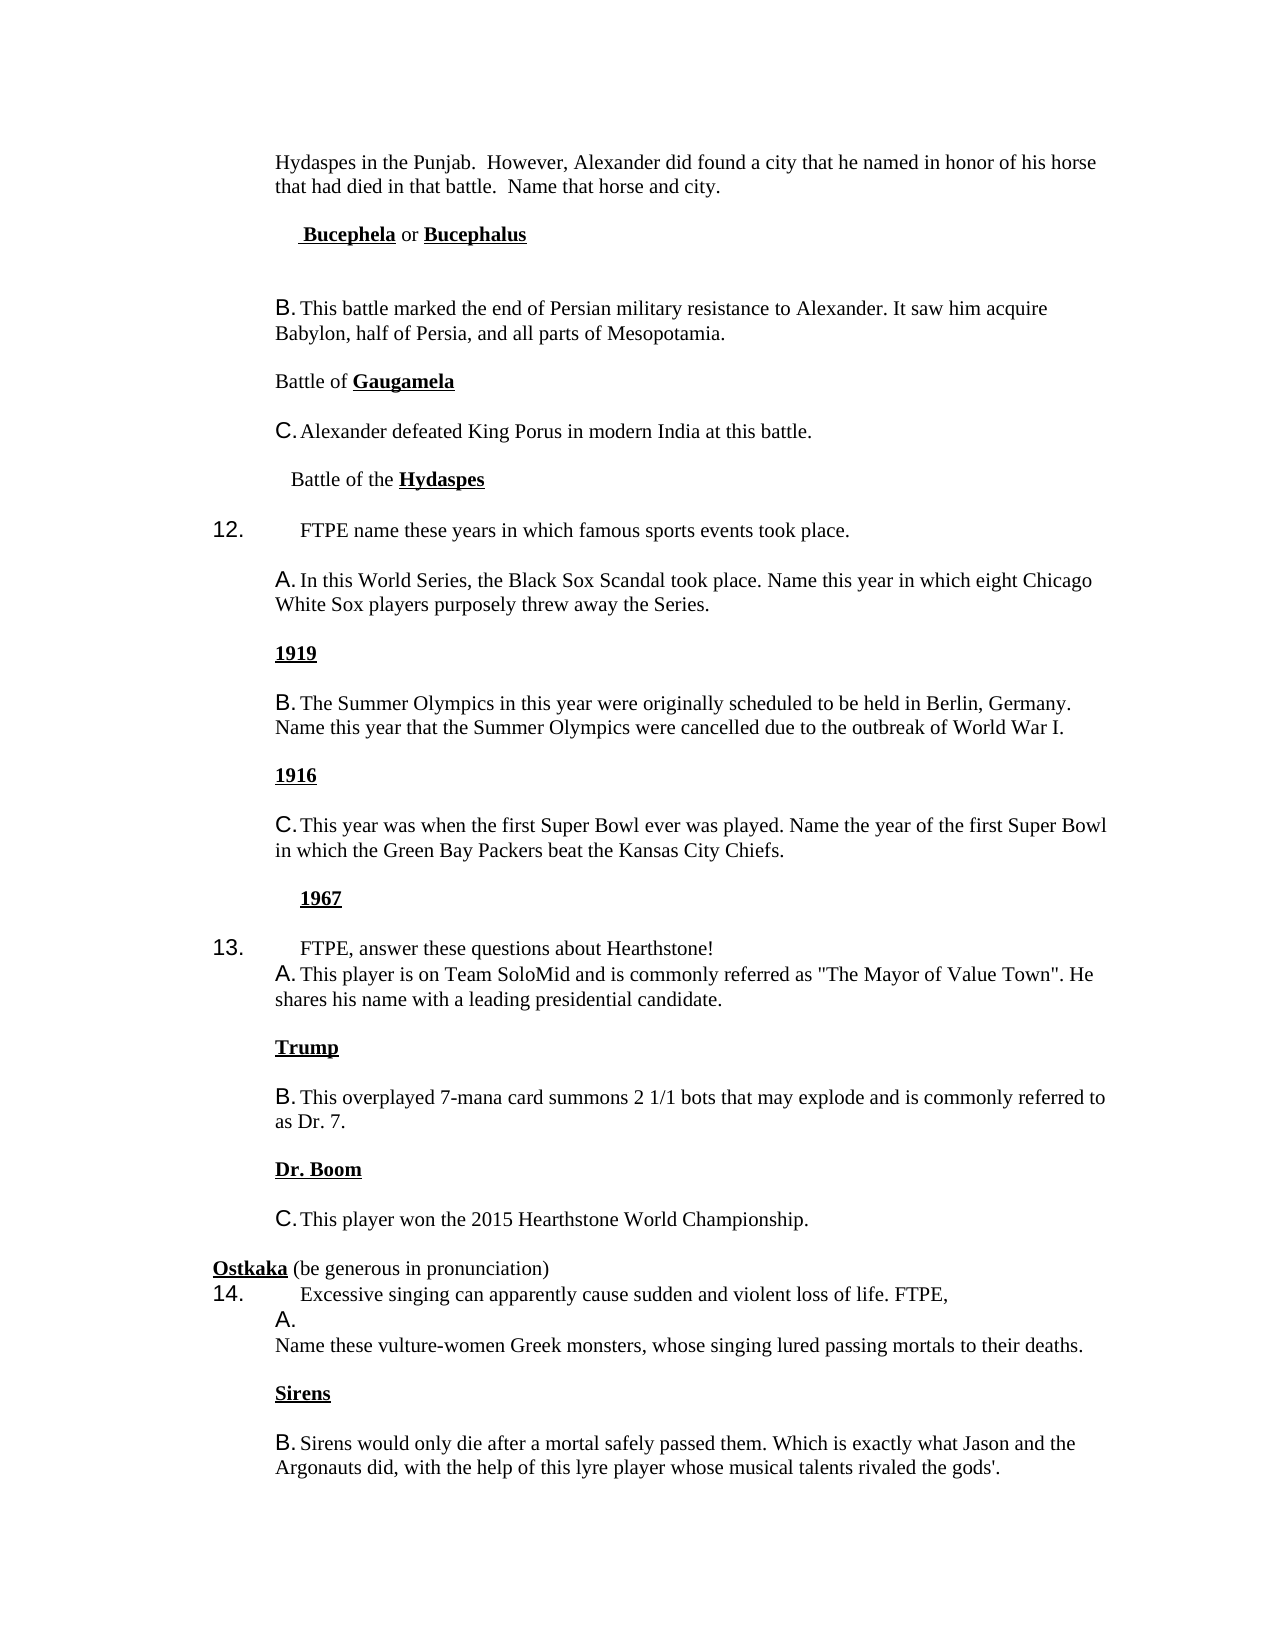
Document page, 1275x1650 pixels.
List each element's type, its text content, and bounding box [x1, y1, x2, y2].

text Trump [275, 1011, 1125, 1083]
list Sirens would only die after a mortal safely passed them. Which is exactly what Jason and the Argonauts did, with the help of this lyre player whose musical talents rivaled the gods'. [275, 1429, 1125, 1479]
list This player is on Team SoloMid and is commonly referred as "The Mayor of Value Town". He shares his name with a leading presidential candidate. [275, 960, 1125, 1011]
list In this World Series, the Black Sox Scandal took place. Name this year in which eight Chicago White Sox players purposely threw away the Series. [275, 566, 1125, 616]
list Alexander defeated King Porus in modern India at this battle. [275, 417, 1125, 443]
text 1919 [275, 616, 1125, 688]
list This year was when the first Super Bowl ever was played. Name the year of the first Super Bowl in which the Green Bay Packers beat the Kansas City Chiefs. [275, 811, 1125, 862]
list FTPE name these years in which famous sports events took place. [212, 516, 1125, 542]
list This overplayed 7-mana card summons 2 1/1 bots that may explode and is commonly referred to as Dr. 7. [275, 1083, 1125, 1133]
list Name these vulture-women Greek monsters, whose singing lured passing mortals to their deaths. [275, 1306, 1125, 1357]
list Excessive singing can apparently cause sudden and violent loss of life. FTPE, [212, 1280, 1125, 1306]
list This battle marked the end of Persian military resistance to Alexander. It saw him acquire Babylon, half of Persia, and all parts of Mesopotamia. [275, 294, 1125, 345]
text Sirens [275, 1357, 1125, 1429]
list The Summer Olympics in this year were originally scheduled to be held in Berlin, Germany. Name this year that the Summer Olympics were cancelled due to the outbreak of World War I. [275, 688, 1125, 739]
text 1967 [212, 862, 1125, 910]
text Bucephela or Bucephalus [225, 222, 1125, 246]
list This player won the 2015 Hearthstone World Championship. [275, 1205, 1125, 1232]
text Ostkaka (be generous in pronunciation) [212, 1232, 1125, 1280]
list FTPE, answer these questions about Hearthstone! [212, 934, 1125, 960]
text Dr. Boom [275, 1133, 1125, 1205]
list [275, 150, 1125, 198]
text Battle of Gaugamela [275, 345, 1125, 417]
text Battle of the Hydaspes [212, 443, 1125, 491]
text 1916 [275, 739, 1125, 811]
